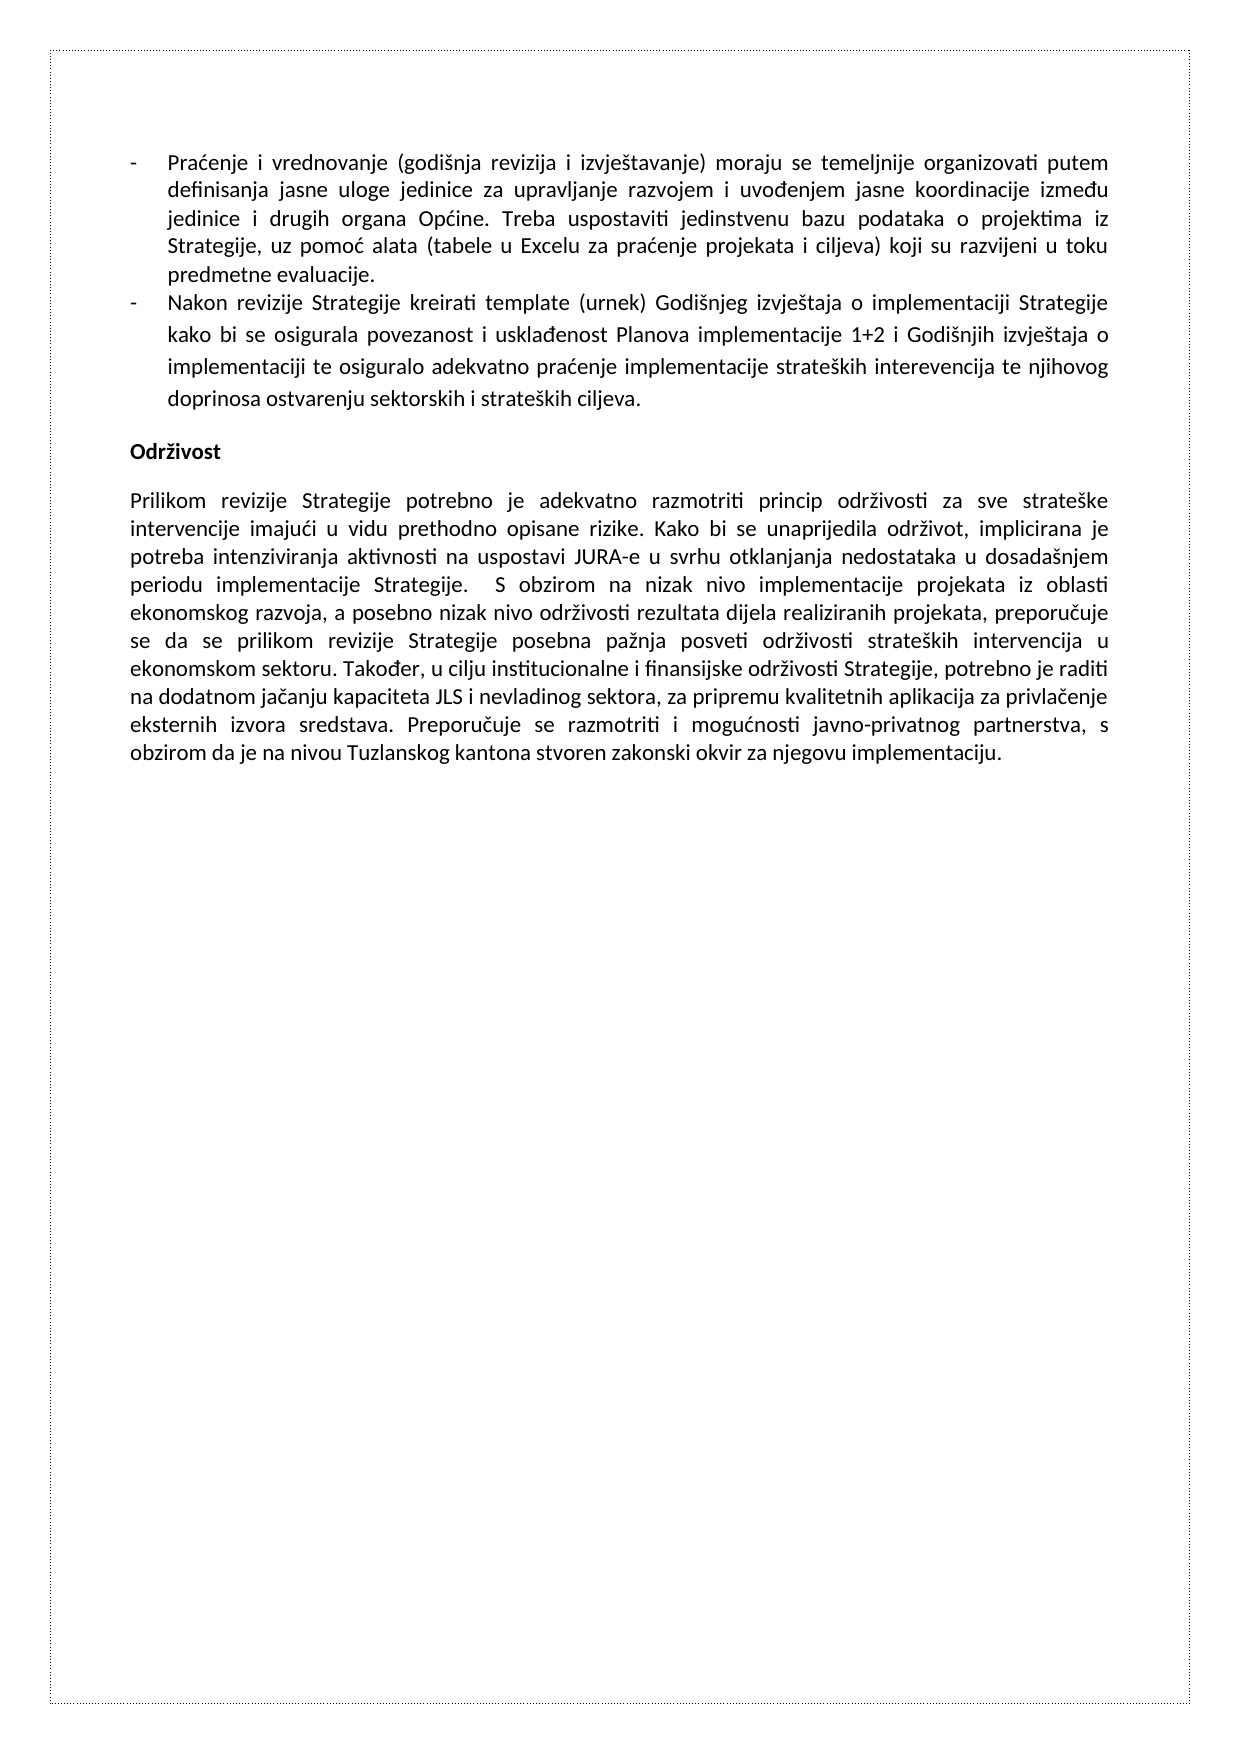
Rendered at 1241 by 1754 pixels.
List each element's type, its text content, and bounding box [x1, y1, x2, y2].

list Nakon revizije Strategije kreirati template (urnek) Godišnjeg izvještaja o implementaciji Strategije kako bi se osigurala povezanost i usklađenost Planova implementacije 1+2 i Godišnjih izvještaja o implementaciji te osiguralo adekvatno praćenje implementacije strateških interevencija te njihovog doprinosa ostvarenju sektorskih i strateških ciljeva. [130, 288, 1110, 412]
text Održivost [130, 437, 1110, 465]
list Praćenje i vrednovanje (godišnja revizija i izvještavanje) moraju se temeljnije organizovati putem definisanja jasne uloge jedinice za upravljanje razvojem i uvođenjem jasne koordinacije između jedinice i drugih organa Općine. Treba uspostaviti jedinstvenu bazu podataka o projektima iz Strategije, uz pomoć alata (tabele u Excelu za praćenje projekata i ciljeva) koji su razvijeni u toku predmetne evaluacije. [130, 148, 1110, 288]
text Prilikom revizije Strategije potrebno je adekvatno razmotriti princip održivosti za sve strateške intervencije imajući u vidu prethodno opisane rizike. Kako bi se unaprijedila održivot, implicirana je potreba intenziviranja aktivnosti na uspostavi JURA-e u svrhu otklanjanja nedostataka u dosadašnjem periodu implementacije Strategije. S obzirom na nizak nivo implementacije projekata iz oblasti ekonomskog razvoja, a posebno nizak nivo održivosti rezultata dijela realiziranih projekata, preporučuje se da se prilikom revizije Strategije posebna pažnja posveti održivosti strateških intervencija u ekonomskom sektoru. Također, u cilju institucionalne i finansijske održivosti Strategije, potrebno je raditi na dodatnom jačanju kapaciteta JLS i nevladinog sektora, za pripremu kvalitetnih aplikacija za privlačenje eksternih izvora sredstava. Preporučuje se razmotriti i mogućnosti javno-privatnog partnerstva, s obzirom da je na nivou Tuzlanskog kantona stvoren zakonski okvir za njegovu implementaciju. [130, 486, 1110, 766]
